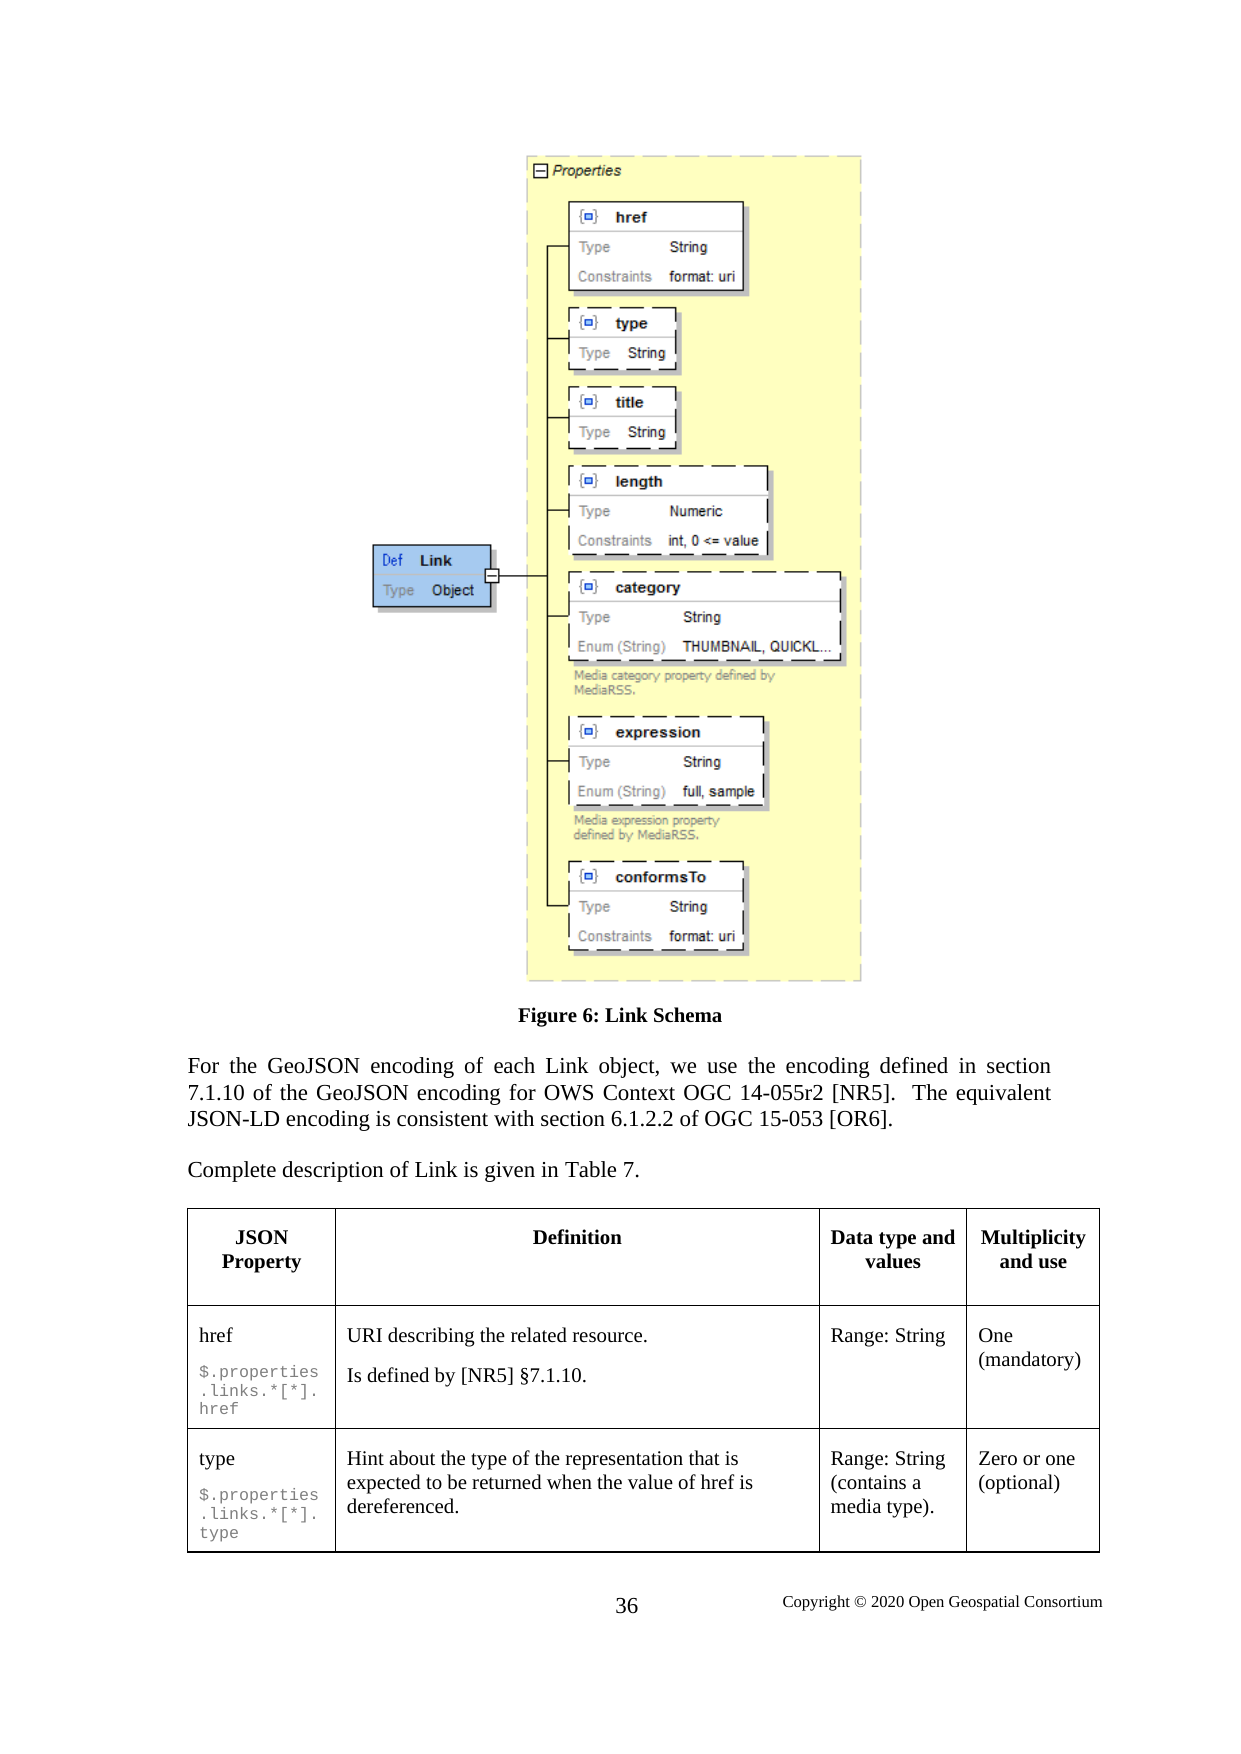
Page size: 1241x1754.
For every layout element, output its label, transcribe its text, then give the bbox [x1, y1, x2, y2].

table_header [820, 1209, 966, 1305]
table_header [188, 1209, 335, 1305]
text Complete description of Link is given in Table 7. [187, 1156, 1053, 1183]
text Figure 6: Link Schema [187, 1003, 1053, 1027]
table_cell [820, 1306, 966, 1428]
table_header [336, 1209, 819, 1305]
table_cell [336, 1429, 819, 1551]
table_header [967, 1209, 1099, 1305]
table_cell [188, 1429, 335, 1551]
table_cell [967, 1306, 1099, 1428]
picture [370, 150, 870, 991]
text For the GeoJSON encoding of each Link object, we use the encoding defined in section 7.1.10 of the GeoJSON encoding for OWS Context OGC 14-055r2 [NR5]. The equivalent JSON-LD encoding is consistent with section 6.1.2.2 of OGC 15-053 [OR6]. [187, 1052, 1053, 1131]
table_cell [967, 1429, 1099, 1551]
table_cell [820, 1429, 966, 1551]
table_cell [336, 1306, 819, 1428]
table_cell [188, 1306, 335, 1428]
